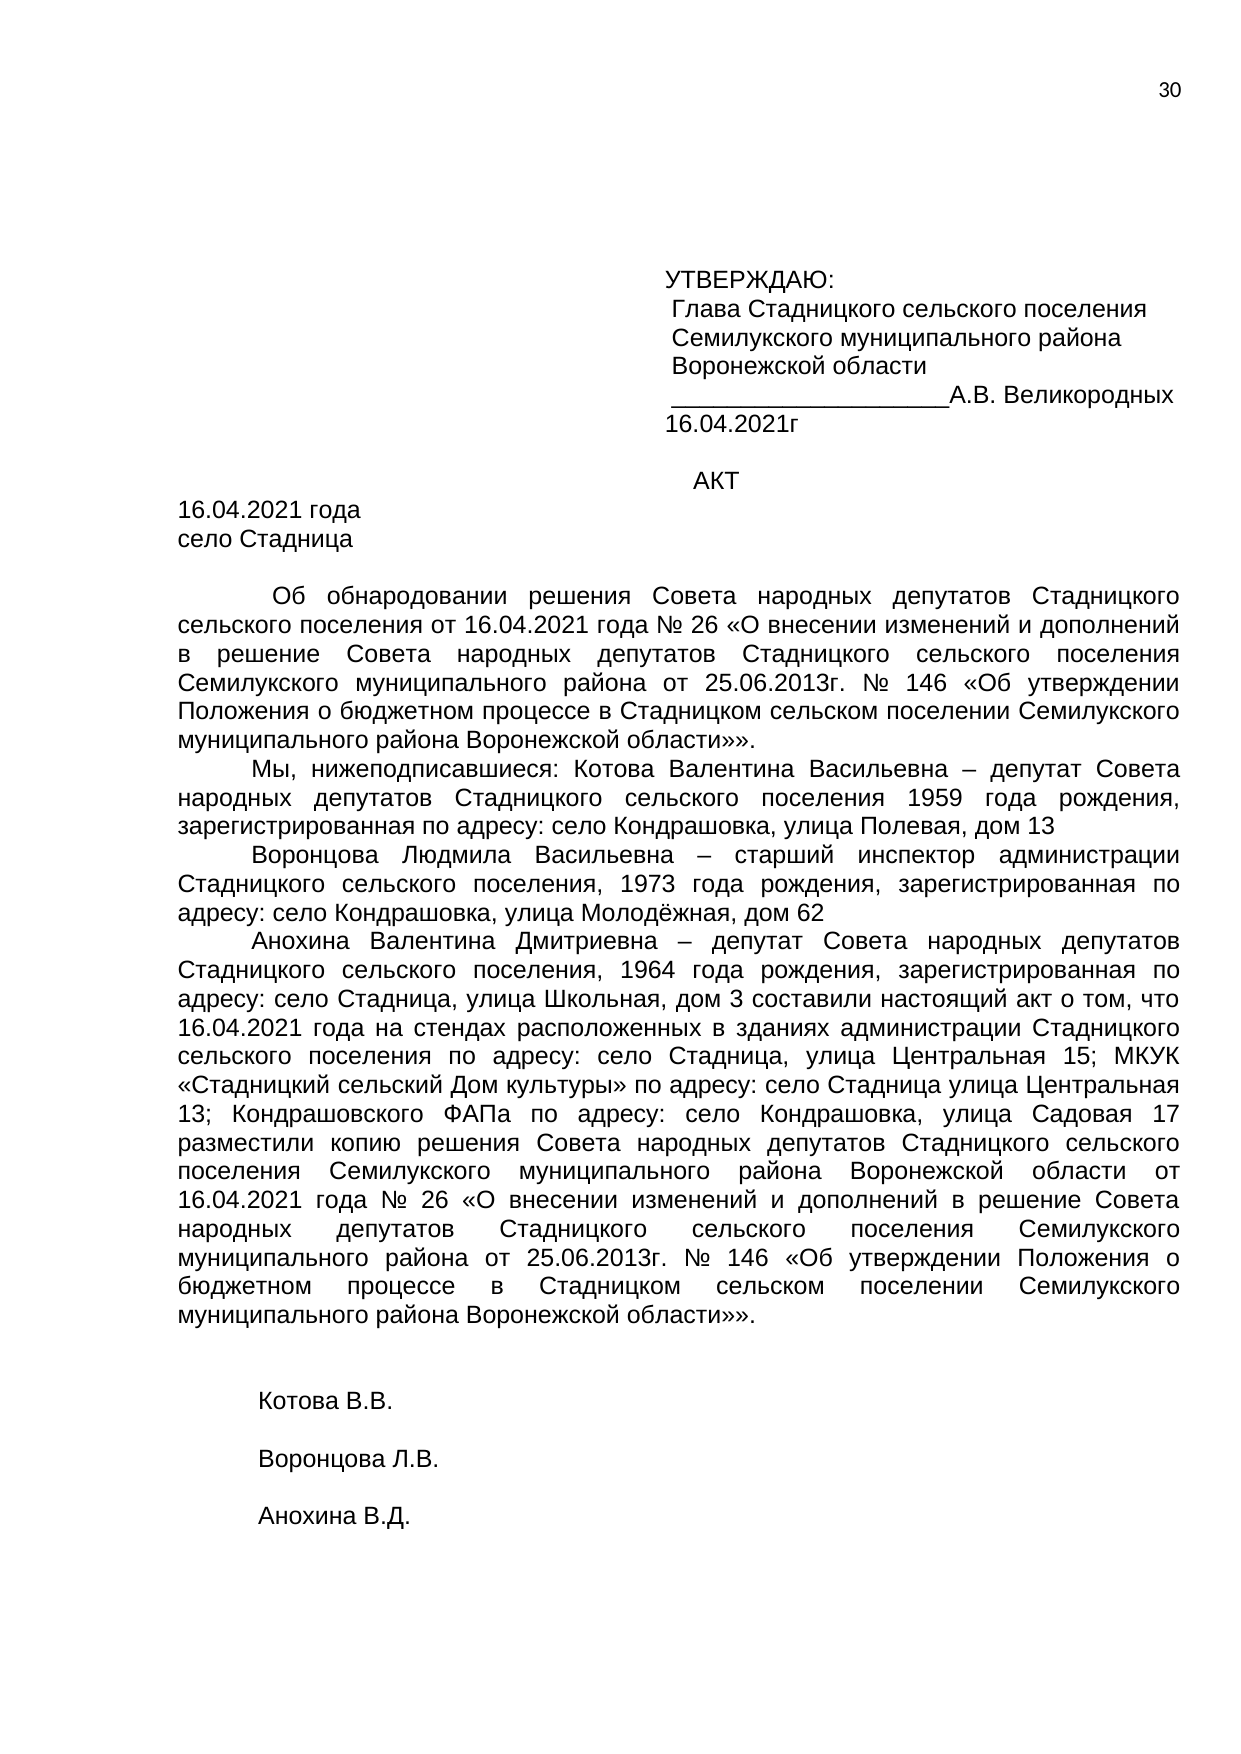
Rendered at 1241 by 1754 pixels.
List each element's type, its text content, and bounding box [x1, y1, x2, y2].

text Мы, нижеподписавшиеся: Котова Валентина Васильевна – депутат Совета народных депутатов Стадницкого сельского поселения 1959 года рождения, зарегистрированная по адресу: село Кондрашовка, улица Полевая, дом 13 [177, 754, 1181, 840]
text АКТ [177, 466, 1181, 495]
text 16.04.2021г [177, 409, 1181, 437]
text Анохина В.Д. [177, 1501, 1181, 1530]
text ____________________А.В. Великородных [177, 380, 1181, 409]
text Котова В.В. [177, 1386, 1181, 1415]
text УТВЕРЖДАЮ: [177, 265, 1181, 294]
text Воронцова Л.В. [177, 1444, 1181, 1472]
text Анохина Валентина Дмитриевна – депутат Совета народных депутатов Стадницкого сельского поселения, 1964 года рождения, зарегистрированная по адресу: село Стадница, улица Школьная, дом 3 составили настоящий акт о том, что 16.04.2021 года на стендах расположенных в зданиях администрации Стадницкого сельского поселения по адресу: село Стадница, улица Центральная 15; МКУК «Стадницкий сельский Дом культуры» по адресу: село Стадница улица Центральная 13; Кондрашовского ФАПа по адресу: село Кондрашовка, улица Садовая 17 разместили копию решения Совета народных депутатов Стадницкого сельского поселения Семилукского муниципального района Воронежской области от 16.04.2021 года № 26 «О внесении изменений и дополнений в решение Совета народных депутатов Стадницкого сельского поселения Семилукского муниципального района от 25.06.2013г. № 146 «Об утверждении Положения о бюджетном процессе в Стадницком сельском поселении Семилукского муниципального района Воронежской области»». [177, 926, 1181, 1329]
text Семилукского муниципального района [177, 322, 1181, 351]
text Глава Стадницкого сельского поселения [177, 294, 1181, 322]
text Воронежской области [177, 351, 1181, 380]
text 16.04.2021 года [177, 495, 1181, 524]
text Об обнародовании решения Совета народных депутатов Стадницкого сельского поселения от 16.04.2021 года № 26 «О внесении изменений и дополнений в решение Совета народных депутатов Стадницкого сельского поселения Семилукского муниципального района от 25.06.2013г. № 146 «Об утверждении Положения о бюджетном процессе в Стадницком сельском поселении Семилукского муниципального района Воронежской области»». [177, 581, 1181, 754]
text село Стадница [177, 524, 1181, 552]
text Воронцова Людмила Васильевна – старший инспектор администрации Стадницкого сельского поселения, 1973 года рождения, зарегистрированная по адресу: село Кондрашовка, улица Молодёжная, дом 62 [177, 840, 1181, 926]
